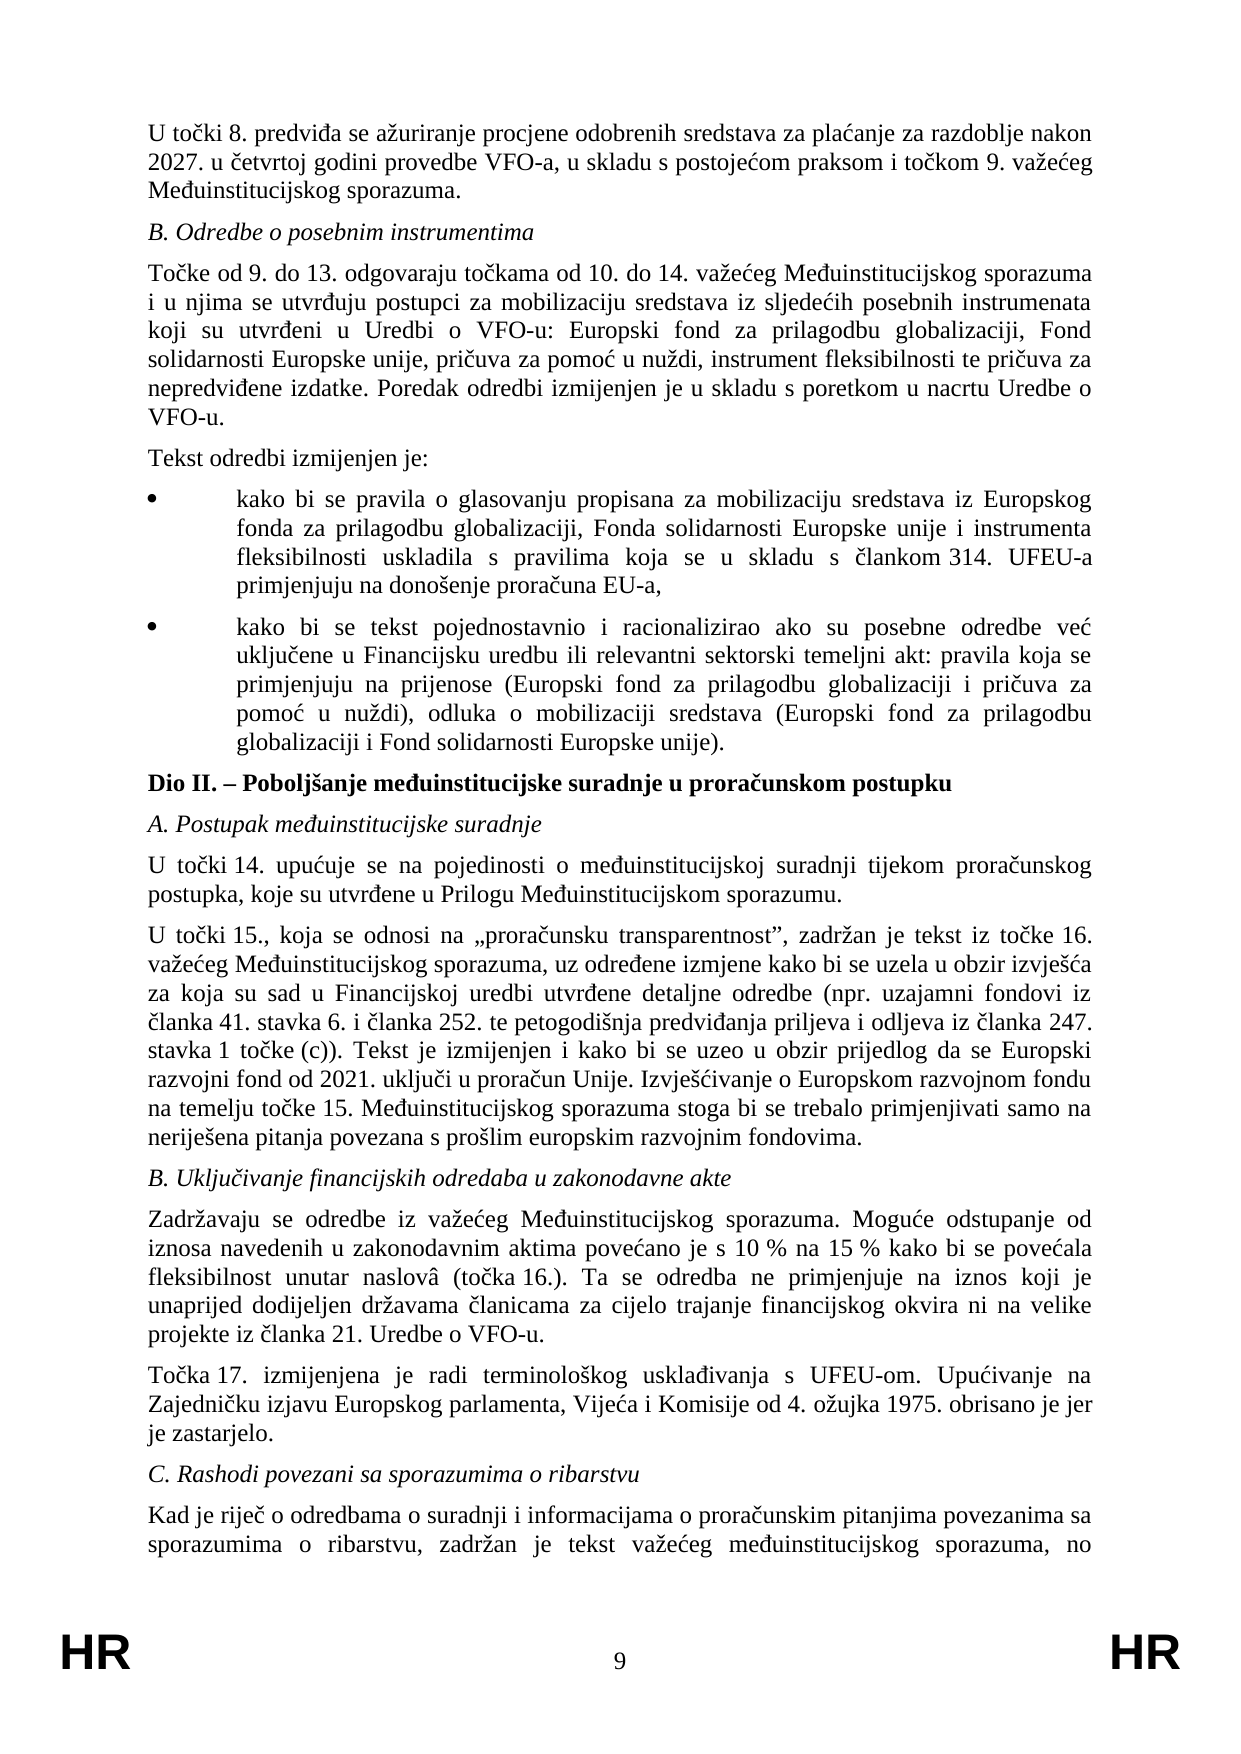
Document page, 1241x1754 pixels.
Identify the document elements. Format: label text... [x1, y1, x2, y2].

text B. Uključivanje financijskih odredaba u zakonodavne akte [148, 1163, 1093, 1192]
text U točki 8. predviđa se ažuriranje procjene odobrenih sredstava za plaćanje za razdoblje nakon 2027. u četvrtoj godini provedbe VFO-a, u skladu s postojećom praksom i točkom 9. važećeg Međuinstitucijskog sporazuma. [148, 118, 1093, 204]
text C. Rashodi povezani sa sporazumima o ribarstvu [148, 1459, 1093, 1488]
text Točke od 9. do 13. odgovaraju točkama od 10. do 14. važećeg Međuinstitucijskog sporazuma i u njima se utvrđuju postupci za mobilizaciju sredstava iz sljedećih posebnih instrumenata koji su utvrđeni u Uredbi o VFO-u: Europski fond za prilagodbu globalizaciji, Fond solidarnosti Europske unije, pričuva za pomoć u nuždi, instrument fleksibilnosti te pričuva za nepredviđene izdatke. Poredak odredbi izmijenjen je u skladu s poretkom u nacrtu Uredbe o VFO-u. [148, 258, 1093, 431]
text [148, 1501, 1093, 1558]
text Točka 17. izmijenjena je radi terminološkog usklađivanja s UFEU-om. Upućivanje na Zajedničku izjavu Europskog parlamenta, Vijeća i Komisije od 4. ožujka 1975. obrisano je jer je zastarjelo. [148, 1361, 1093, 1447]
text B. Odredbe o posebnim instrumentima [148, 217, 1093, 246]
text Zadržavaju se odredbe iz važećeg Međuinstitucijskog sporazuma. Moguće odstupanje od iznosa navedenih u zakonodavnim aktima povećano je s 10 % na 15 % kako bi se povećala fleksibilnost unutar naslovâ (točka 16.). Ta se odredba ne primjenjuje na iznos koji je unaprijed dodijeljen državama članicama za cijelo trajanje financijskog okvira ni na velike projekte iz članka 21. Uredbe o VFO-u. [148, 1204, 1093, 1348]
text Tekst odredbi izmijenjen je: [148, 443, 1093, 472]
text A. Postupak međuinstitucijske suradnje [148, 809, 1093, 838]
text U točki 15., koja se odnosi na „proračunsku transparentnost”, zadržan je tekst iz točke 16. važećeg Međuinstitucijskog sporazuma, uz određene izmjene kako bi se uzela u obzir izvješća za koja su sad u Financijskoj uredbi utvrđene detaljne odredbe (npr. uzajamni fondovi iz članka 41. stavka 6. i članka 252. te petogodišnja predviđanja priljeva i odljeva iz članka 247. stavka 1 točke (c)). Tekst je izmijenjen i kako bi se uzeo u obzir prijedlog da se Europski razvojni fond od 2021. uključi u proračun Unije. Izvješćivanje o Europskom razvojnom fondu na temelju točke 15. Međuinstitucijskog sporazuma stoga bi se trebalo primjenjivati samo na neriješena pitanja povezana s prošlim europskim razvojnim fondovima. [148, 921, 1093, 1151]
text kako bi se tekst pojednostavnio i racionalizirao ako su posebne odredbe već uključene u Financijsku uredbu ili relevantni sektorski temeljni akt: pravila koja se primjenjuju na prijenose (Europski fond za prilagodbu globalizaciji i pričuva za pomoć u nuždi), odluka o mobilizaciji sredstava (Europski fond za prilagodbu globalizaciji i Fond solidarnosti Europske unije). [148, 612, 1093, 756]
text Dio II. – Poboljšanje međuinstitucijske suradnje u proračunskom postupku [148, 768, 1093, 797]
text U točki 14. upućuje se na pojedinosti o međuinstitucijskoj suradnji tijekom proračunskog postupka, koje su utvrđene u Prilogu Međuinstitucijskom sporazumu. [148, 851, 1093, 908]
list kako bi se pravila o glasovanju propisana za mobilizaciju sredstava iz Europskog fonda za prilagodbu globalizaciji, Fonda solidarnosti Europske unije i instrumenta fleksibilnosti uskladila s pravilima koja se u skladu s člankom 314. UFEU-a primjenjuju na donošenje proračuna EU-a, [148, 484, 1093, 599]
